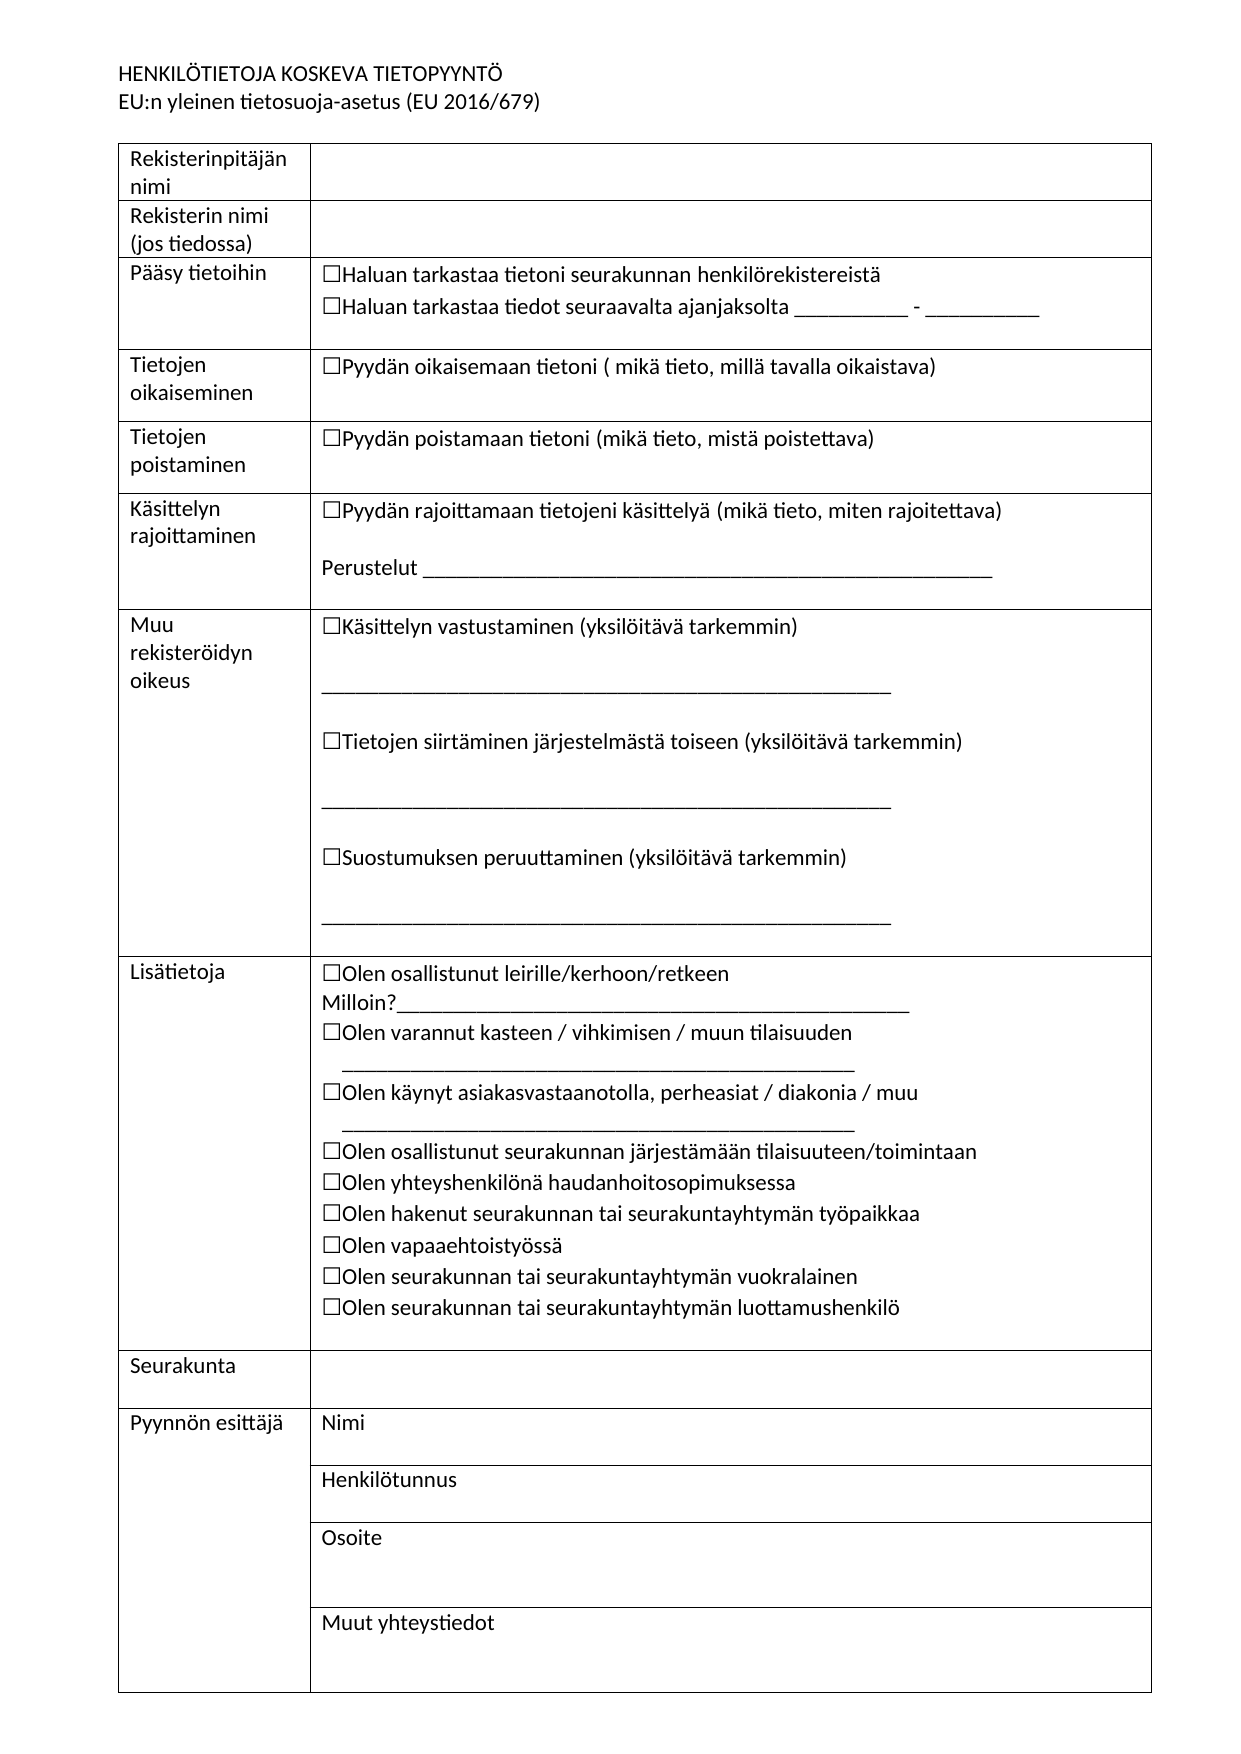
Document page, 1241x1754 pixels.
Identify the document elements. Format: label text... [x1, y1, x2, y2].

text HENKILÖTIETOJA KOSKEVA TIETOPYYNTÖ [118, 59, 1152, 87]
table_cell Muut yhteystiedot [311, 1608, 1151, 1692]
table_cell [311, 1351, 1151, 1407]
table_cell Pyydän oikaisemaan tietoni ( mikä tieto, millä tavalla oikaistava) [311, 350, 1151, 421]
table_cell Osoite [311, 1523, 1151, 1607]
table_cell Henkilötunnus [311, 1466, 1151, 1522]
text EU:n yleinen tietosuoja-asetus (EU 2016/679) [118, 87, 1152, 115]
table_cell Olen osallistunut leirille/kerhoon/retkeen Milloin?_____________________________________________ Olen varannut kasteen / vihkimisen / muun tilaisuuden _____________________________________________ Olen käynyt asiakasvastaanotolla, perheasiat / diakonia / muu _____________________________________________ Olen osallistunut seurakunnan järjestämään tilaisuuteen/toimintaan Olen yhteyshenkilönä haudanhoitosopimuksessa Olen hakenut seurakunnan tai seurakuntayhtymän työpaikkaa Olen vapaaehtoistyössä Olen seurakunnan tai seurakuntayhtymän vuokralainen Olen seurakunnan tai seurakuntayhtymän luottamushenkilö [311, 957, 1151, 1350]
table_header Rekisterinpitäjän nimi [119, 144, 310, 200]
table_cell Pyynnön esittäjä [119, 1409, 310, 1692]
table_cell Tietojen poistaminen [119, 422, 310, 493]
table_cell Tietojen oikaiseminen [119, 350, 310, 421]
table_cell Lisätietoja [119, 957, 310, 1350]
table_cell [311, 201, 1151, 257]
table_cell Muu rekisteröidyn oikeus [119, 610, 310, 956]
table_cell Rekisterin nimi (jos tiedossa) [119, 201, 310, 257]
table_cell Pyydän rajoittamaan tietojeni käsittelyä (mikä tieto, miten rajoitettava) Perustelut __________________________________________________ [311, 494, 1151, 609]
table_header [311, 144, 1151, 200]
table_cell Seurakunta [119, 1351, 310, 1407]
table_cell Käsittelyn rajoittaminen [119, 494, 310, 609]
table_cell Nimi [311, 1409, 1151, 1464]
table_cell Käsittelyn vastustaminen (yksilöitävä tarkemmin) __________________________________________________ Tietojen siirtäminen järjestelmästä toiseen (yksilöitävä tarkemmin) __________________________________________________ Suostumuksen peruuttaminen (yksilöitävä tarkemmin) __________________________________________________ [311, 610, 1151, 956]
table_cell Haluan tarkastaa tietoni seurakunnan henkilörekistereistä Haluan tarkastaa tiedot seuraavalta ajanjaksolta __________ - __________ [311, 258, 1151, 349]
table_cell Pyydän poistamaan tietoni (mikä tieto, mistä poistettava) [311, 422, 1151, 493]
table_cell Pääsy tietoihin [119, 258, 310, 349]
